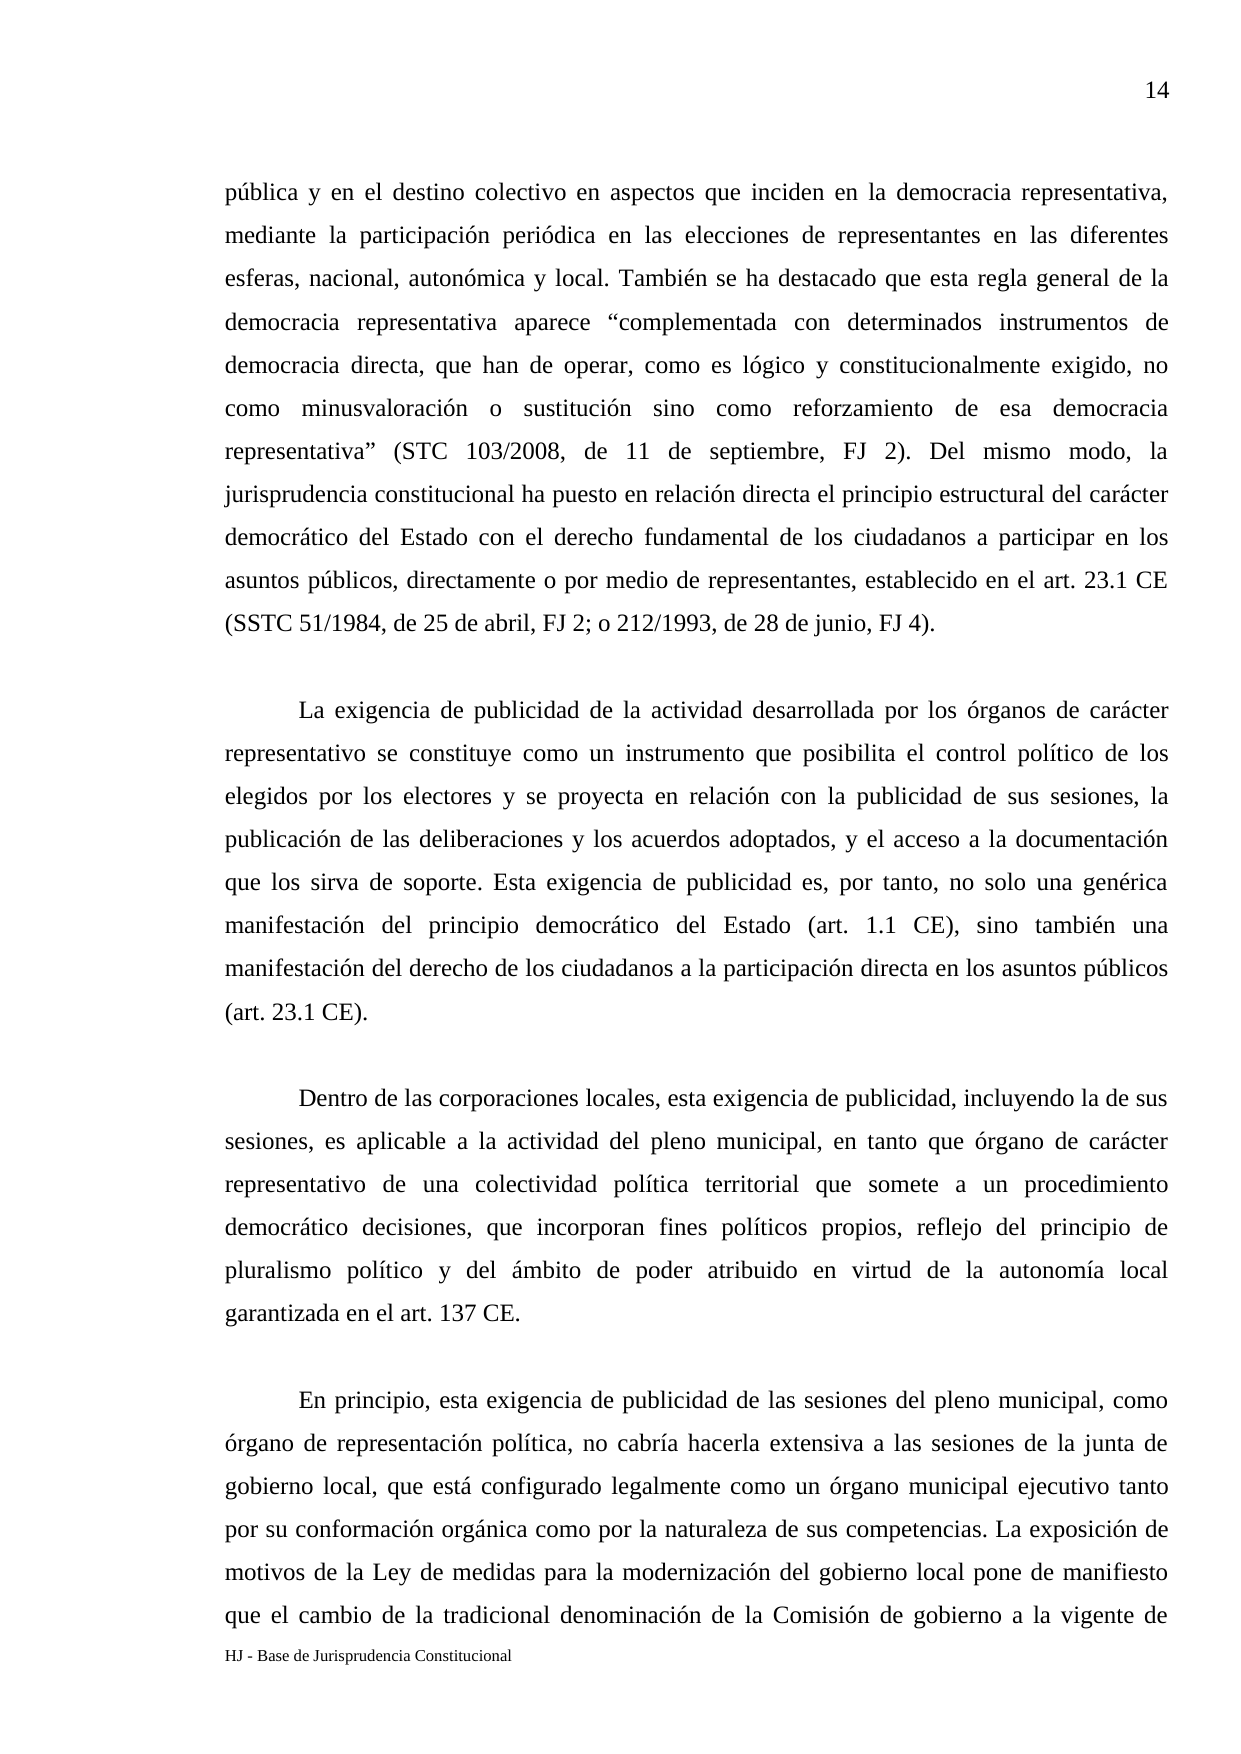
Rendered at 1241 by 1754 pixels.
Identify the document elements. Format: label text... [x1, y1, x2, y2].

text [224, 1385, 1169, 1629]
text Dentro de las corporaciones locales, esta exigencia de publicidad, incluyendo la de sus sesiones, es aplicable a la actividad del pleno municipal, en tanto que órgano de carácter representativo de una colectividad política territorial que somete a un procedimiento democrático decisiones, que incorporan fines políticos propios, reflejo del principio de pluralismo político y del ámbito de poder atribuido en virtud de la autonomía local garantizada en el art. 137 CE. [224, 1083, 1169, 1327]
text La exigencia de publicidad de la actividad desarrollada por los órganos de carácter representativo se constituye como un instrumento que posibilita el control político de los elegidos por los electores y se proyecta en relación con la publicidad de sus sesiones, la publicación de las deliberaciones y los acuerdos adoptados, y el acceso a la documentación que los sirva de soporte. Esta exigencia de publicidad es, por tanto, no solo una genérica manifestación del principio democrático del Estado (art. 1.1 CE), sino también una manifestación del derecho de los ciudadanos a la participación directa en los asuntos públicos (art. 23.1 CE). [224, 695, 1169, 1025]
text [224, 177, 1169, 637]
